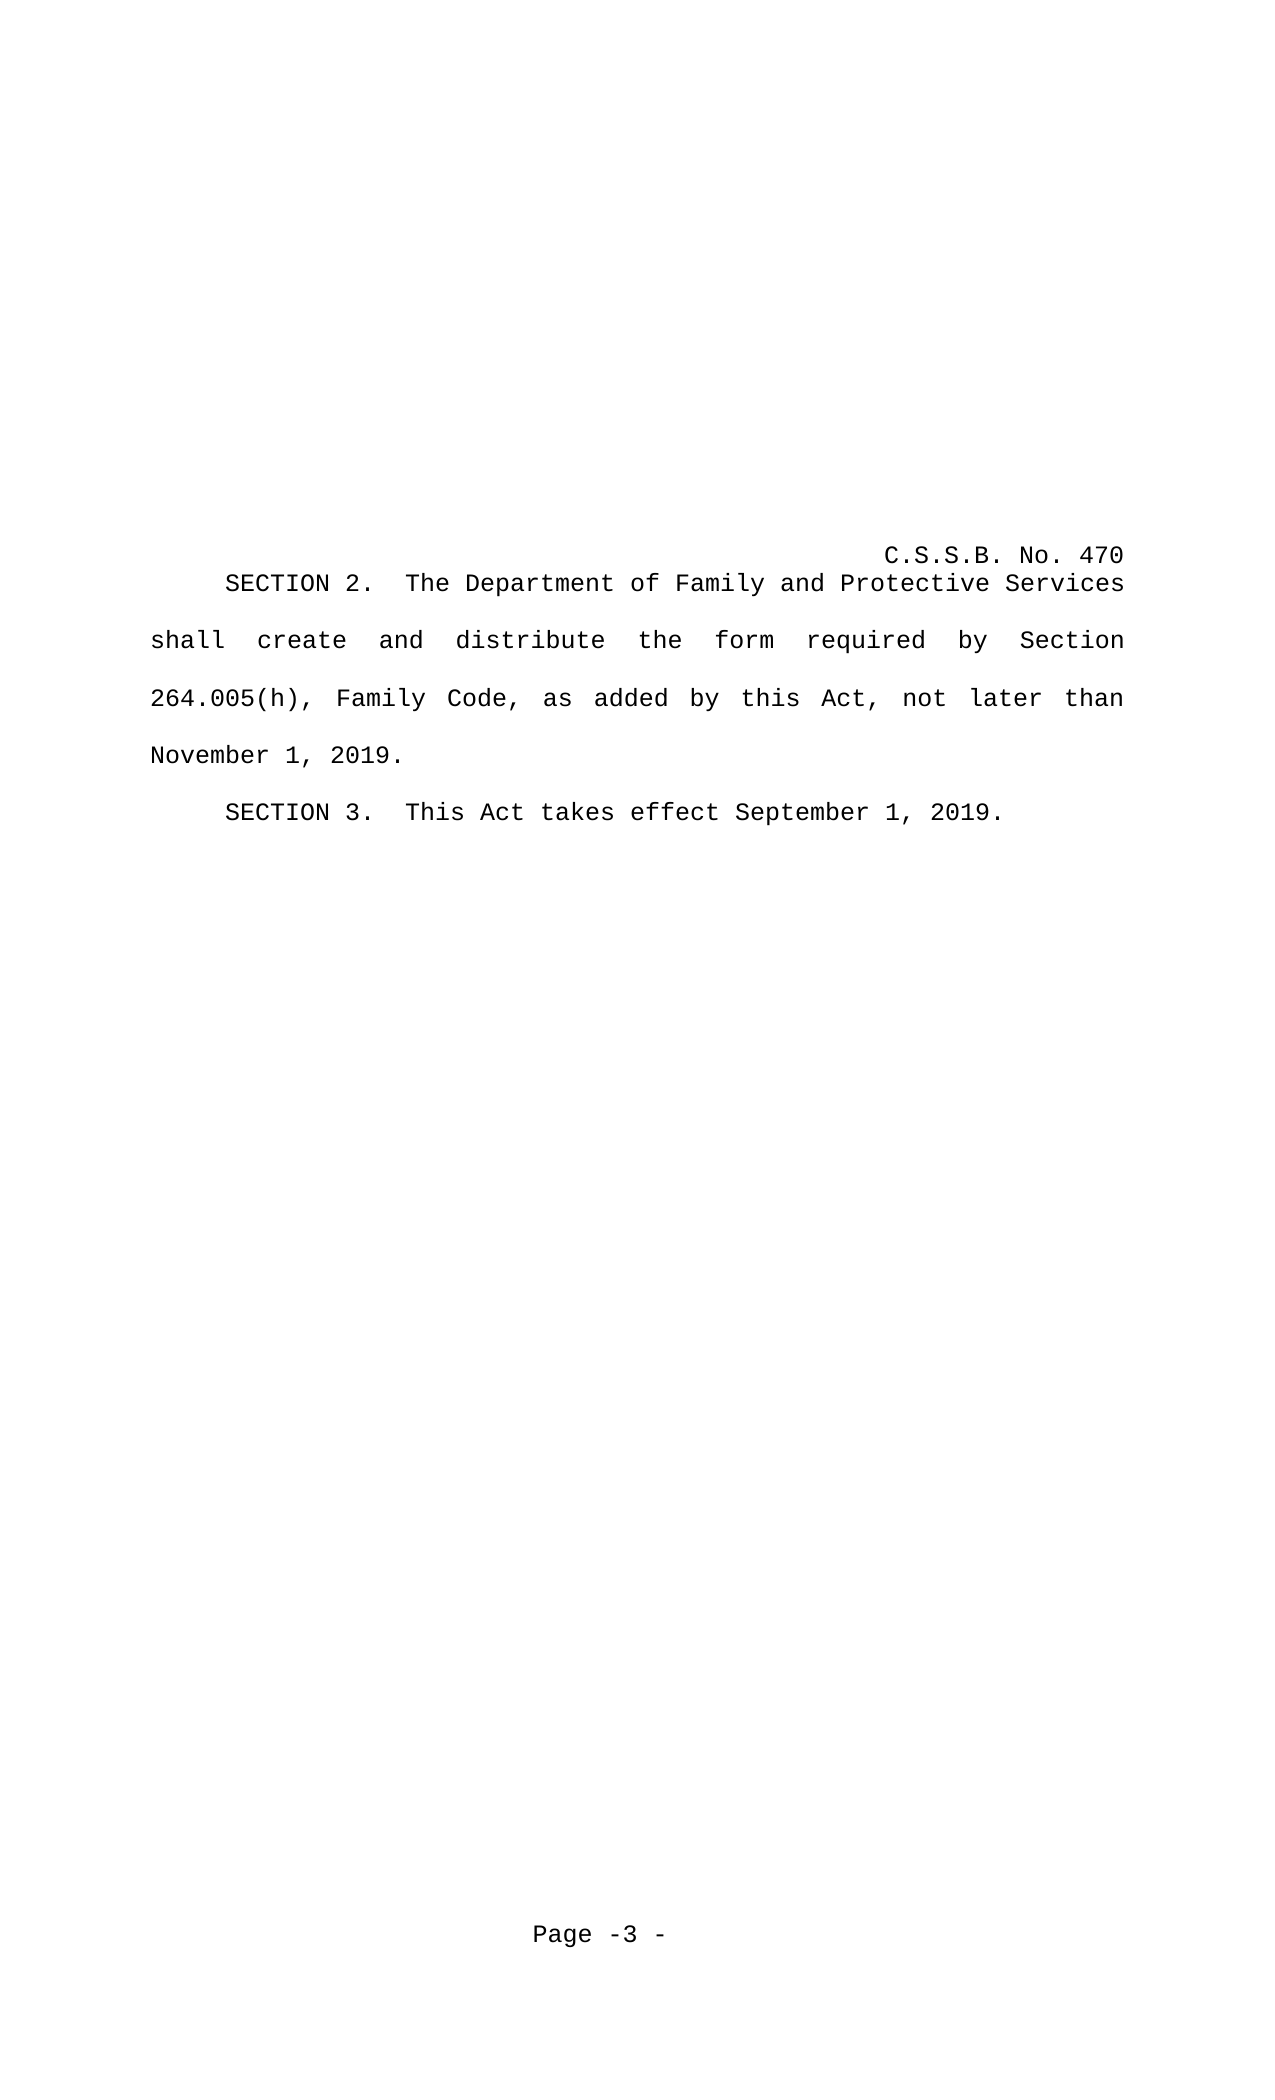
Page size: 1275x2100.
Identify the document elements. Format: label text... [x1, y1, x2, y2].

text SECTION 2. The Department of Family and Protective Services shall create and distribute the form required by Section 264.005(h), Family Code, as added by this Act, not later than November 1, 2019. [150, 571, 1125, 771]
text SECTION 3. This Act takes effect September 1, 2019. [150, 799, 1125, 828]
